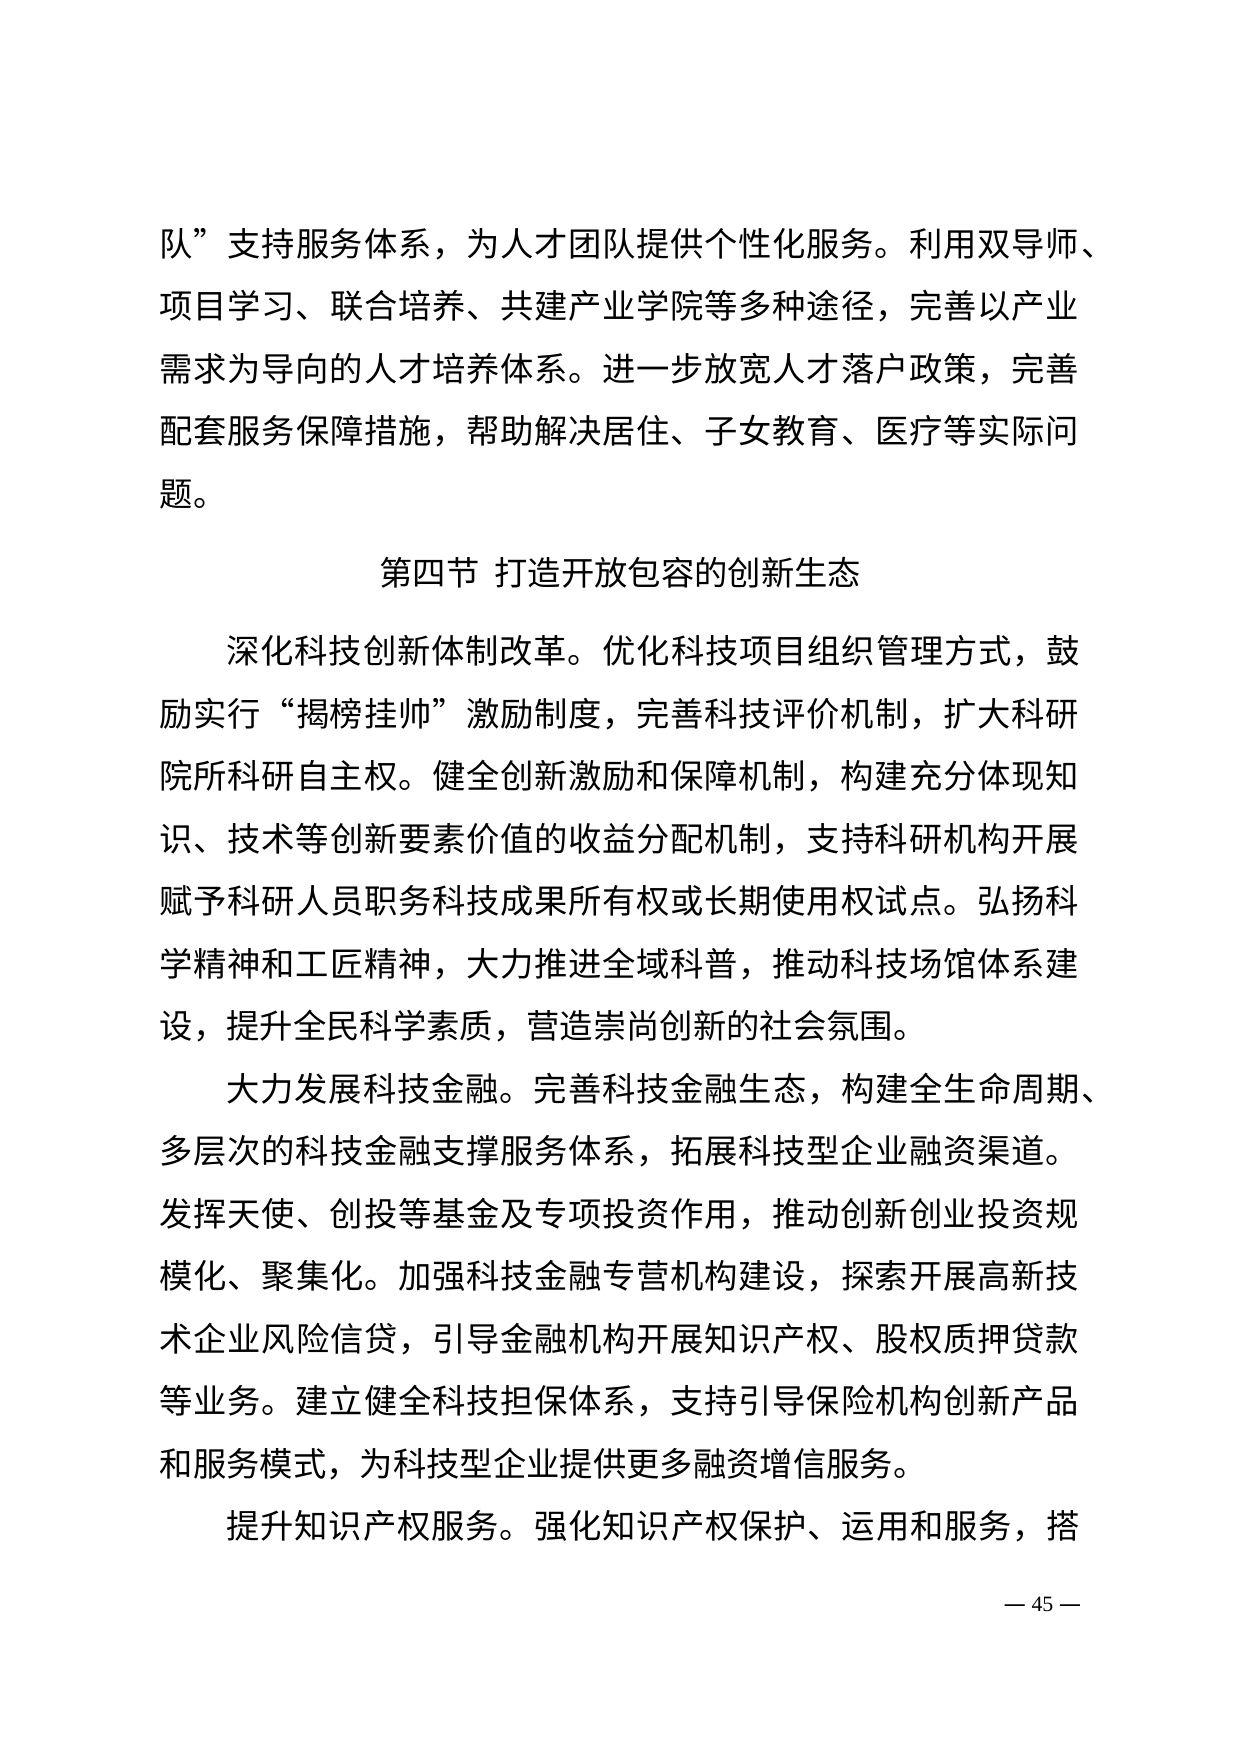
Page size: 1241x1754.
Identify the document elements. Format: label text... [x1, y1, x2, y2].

text 大力发展科技金融。完善科技金融生态，构建全生命周期、多层次的科技金融支撑服务体系，拓展科技型企业融资渠道。发挥天使、创投等基金及专项投资作用，推动创新创业投资规模化、聚集化。加强科技金融专营机构建设，探索开展高新技术企业风险信贷，引导金融机构开展知识产权、股权质押贷款等业务。建立健全科技担保体系，支持引导保险机构创新产品和服务模式，为科技型企业提供更多融资增信服务。 [159, 1051, 1081, 1489]
text 深化科技创新体制改革。优化科技项目组织管理方式，鼓励实行“揭榜挂帅”激励制度，完善科技评价机制，扩大科研院所科研自主权。健全创新激励和保障机制，构建充分体现知识、技术等创新要素价值的收益分配机制，支持科研机构开展赋予科研人员职务科技成果所有权或长期使用权试点。弘扬科学精神和工匠精神，大力推进全域科普，推动科技场馆体系建设，提升全民科学素质，营造崇尚创新的社会氛围。 [159, 614, 1081, 1051]
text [159, 1489, 1081, 1551]
subtitle 第四节 打造开放包容的创新生态 [159, 535, 1081, 597]
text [159, 206, 1081, 519]
